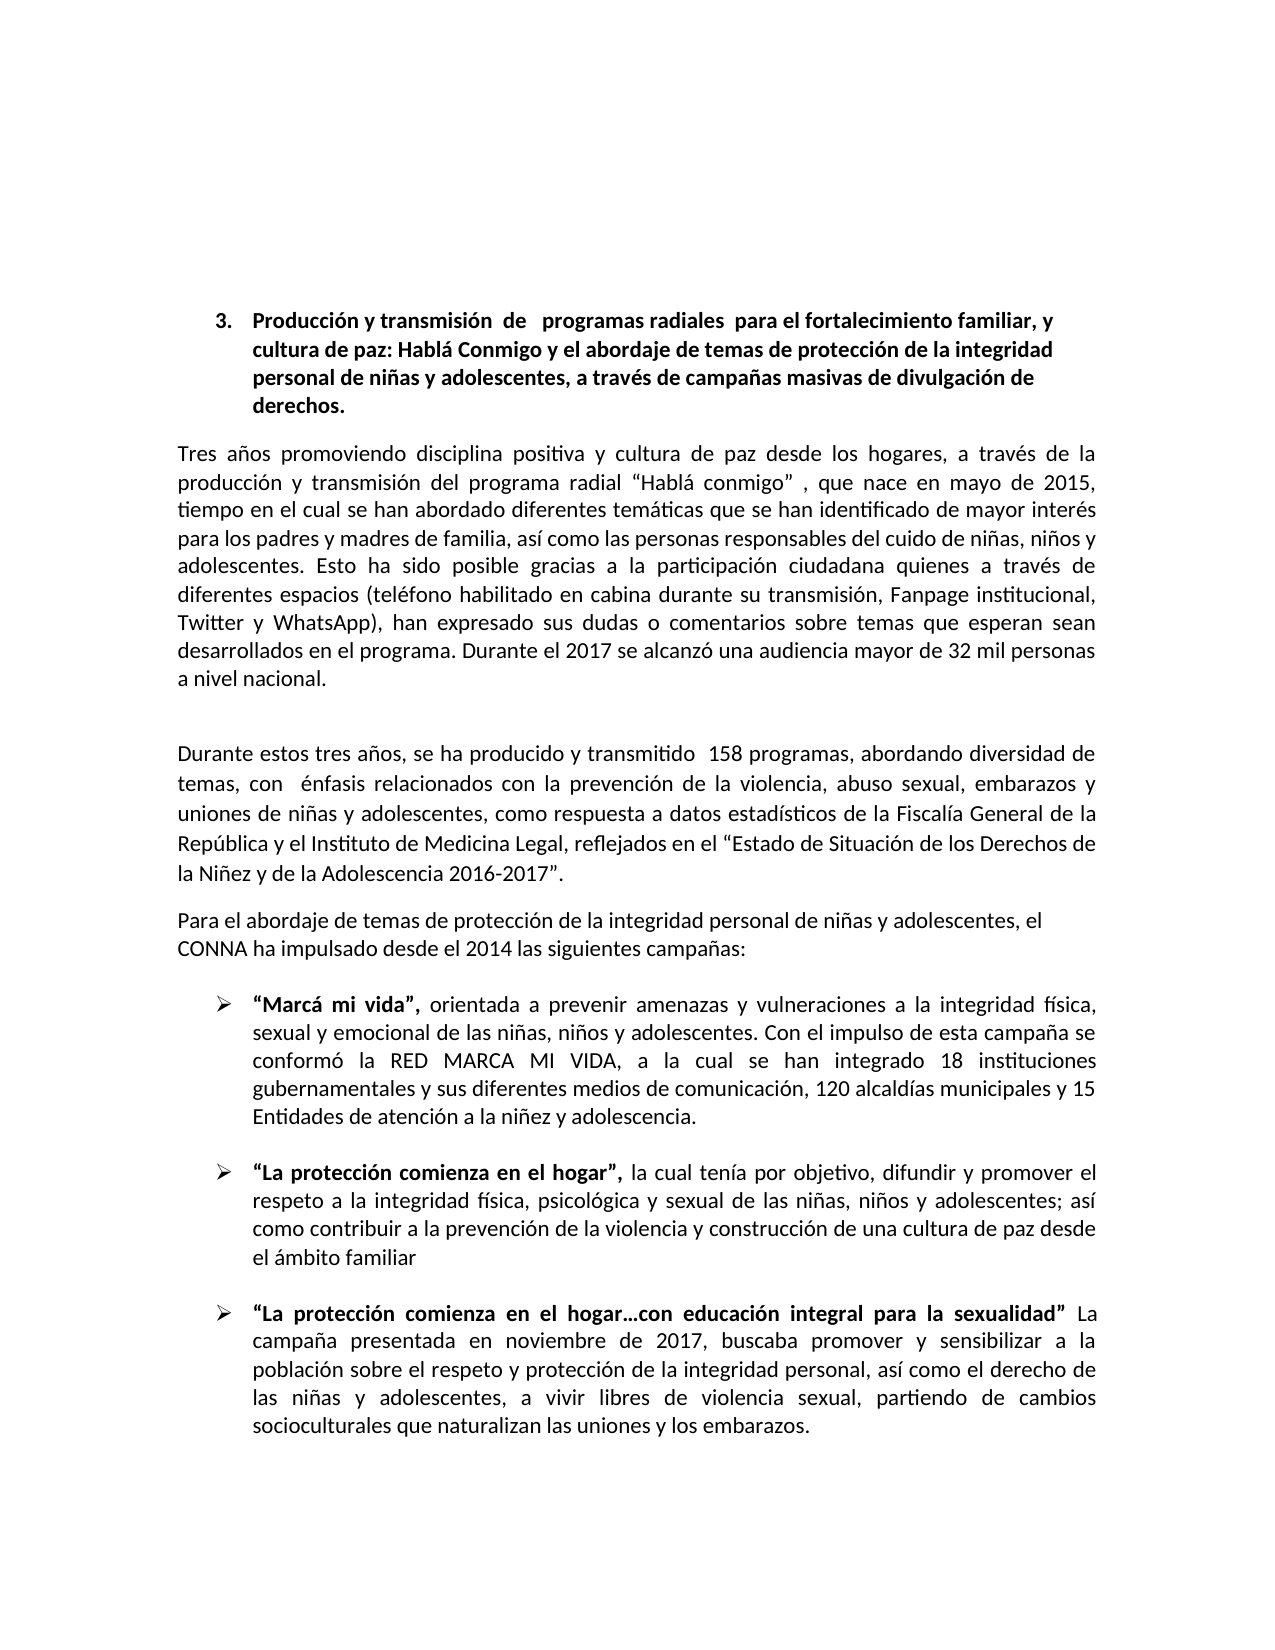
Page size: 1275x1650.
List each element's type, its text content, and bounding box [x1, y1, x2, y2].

text Tres años promoviendo disciplina positiva y cultura de paz desde los hogares, a través de la producción y transmisión del programa radial “Hablá conmigo” , que nace en mayo de 2015, tiempo en el cual se han abordado diferentes temáticas que se han identificado de mayor interés para los padres y madres de familia, así como las personas responsables del cuido de niñas, niños y adolescentes. Esto ha sido posible gracias a la participación ciudadana quienes a través de diferentes espacios (teléfono habilitado en cabina durante su transmisión, Fanpage institucional, Twitter y WhatsApp), han expresado sus dudas o comentarios sobre temas que esperan sean desarrollados en el programa. Durante el 2017 se alcanzó una audiencia mayor de 32 mil personas a nivel nacional. [177, 439, 1098, 692]
list “La protección comienza en el hogar”, la cual tenía por objetivo, difundir y promover el respeto a la integridad física, psicológica y sexual de las niñas, niños y adolescentes; así como contribuir a la prevención de la violencia y construcción de una cultura de paz desde el ámbito familiar [215, 1158, 1098, 1271]
text Para el abordaje de temas de protección de la integridad personal de niñas y adolescentes, el CONNA ha impulsado desde el 2014 las siguientes campañas: [177, 906, 1098, 962]
list “Marcá mi vida”, orientada a prevenir amenazas y vulneraciones a la integridad física, sexual y emocional de las niñas, niños y adolescentes. Con el impulso de esta campaña se conformó la RED MARCA MI VIDA, a la cual se han integrado 18 instituciones gubernamentales y sus diferentes medios de comunicación, 120 alcaldías municipales y 15 Entidades de atención a la niñez y adolescencia. [215, 990, 1098, 1131]
list “La protección comienza en el hogar…con educación integral para la sexualidad” La campaña presentada en noviembre de 2017, buscaba promover y sensibilizar a la población sobre el respeto y protección de la integridad personal, así como el derecho de las niñas y adolescentes, a vivir libres de violencia sexual, partiendo de cambios socioculturales que naturalizan las uniones y los embarazos. [215, 1299, 1098, 1439]
list Producción y transmisión de programas radiales para el fortalecimiento familiar, y cultura de paz: Hablá Conmigo y el abordaje de temas de protección de la integridad personal de niñas y adolescentes, a través de campañas masivas de divulgación de derechos. [215, 307, 1098, 419]
text Durante estos tres años, se ha producido y transmitido 158 programas, abordando diversidad de temas, con énfasis relacionados con la prevención de la violencia, abuso sexual, embarazos y uniones de niñas y adolescentes, como respuesta a datos estadísticos de la Fiscalía General de la República y el Instituto de Medicina Legal, reflejados en el “Estado de Situación de los Derechos de la Niñez y de la Adolescencia 2016-2017”. [177, 739, 1098, 887]
